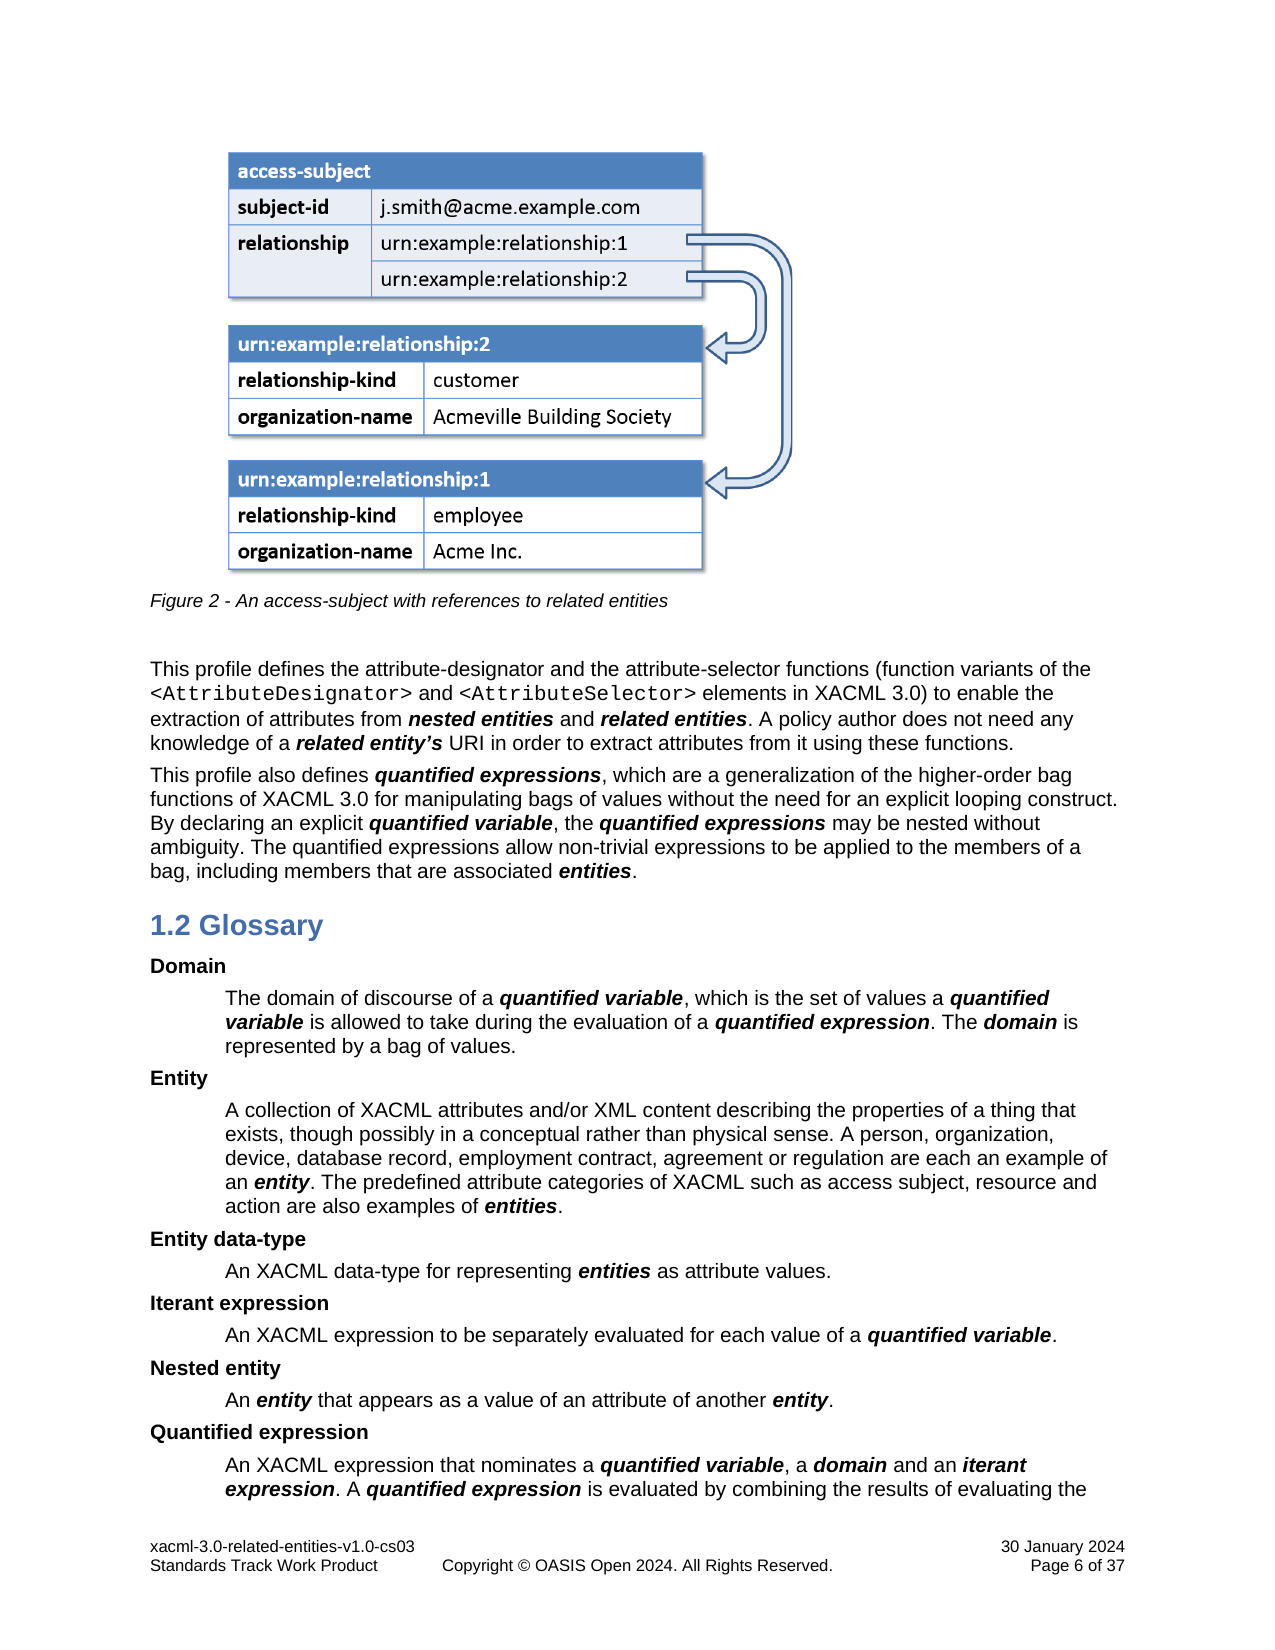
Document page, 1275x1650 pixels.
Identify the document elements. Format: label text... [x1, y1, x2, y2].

text Quantified expression [150, 1420, 1125, 1444]
text The domain of discourse of a quantified variable, which is the set of values a quantified variable is allowed to take during the evaluation of a quantified expression. The domain is represented by a bag of values. [225, 986, 1125, 1058]
subtitle Glossary [150, 907, 1125, 941]
text An entity that appears as a value of an attribute of another entity. [225, 1388, 1125, 1412]
text Iterant expression [150, 1291, 1125, 1315]
text Entity data-type [150, 1226, 1125, 1250]
text A collection of XACML attributes and/or XML content describing the properties of a thing that exists, though possibly in a conceptual rather than physical sense. A person, organization, device, database record, employment contract, agreement or regulation are each an example of an entity. The predefined attribute categories of XACML such as access subject, resource and action are also examples of entities. [225, 1098, 1125, 1218]
text An XACML data-type for representing entities as attribute values. [225, 1259, 1125, 1283]
text Entity [150, 1066, 1125, 1090]
text This profile defines the attribute-designator and the attribute-selector functions (function variants of the <AttributeDesignator> and <AttributeSelector> elements in XACML 3.0) to enable the extraction of attributes from nested entities and related entities. A policy author does not need any knowledge of a related entity’s URI in order to extract attributes from it using these functions. [150, 657, 1125, 754]
text This profile also defines quantified expressions, which are a generalization of the higher-order bag functions of XACML 3.0 for manipulating bags of values without the need for an explicit looping construct. By declaring an explicit quantified variable, the quantified expressions may be nested without ambiguity. The quantified expressions allow non-trivial expressions to be applied to the members of a bag, including members that are associated entities. [150, 763, 1125, 882]
text Domain [150, 953, 1125, 977]
text An XACML expression to be separately evaluated for each value of a quantified variable. [225, 1323, 1125, 1347]
picture [225, 150, 793, 578]
text Nested entity [150, 1356, 1125, 1379]
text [225, 1452, 1125, 1500]
